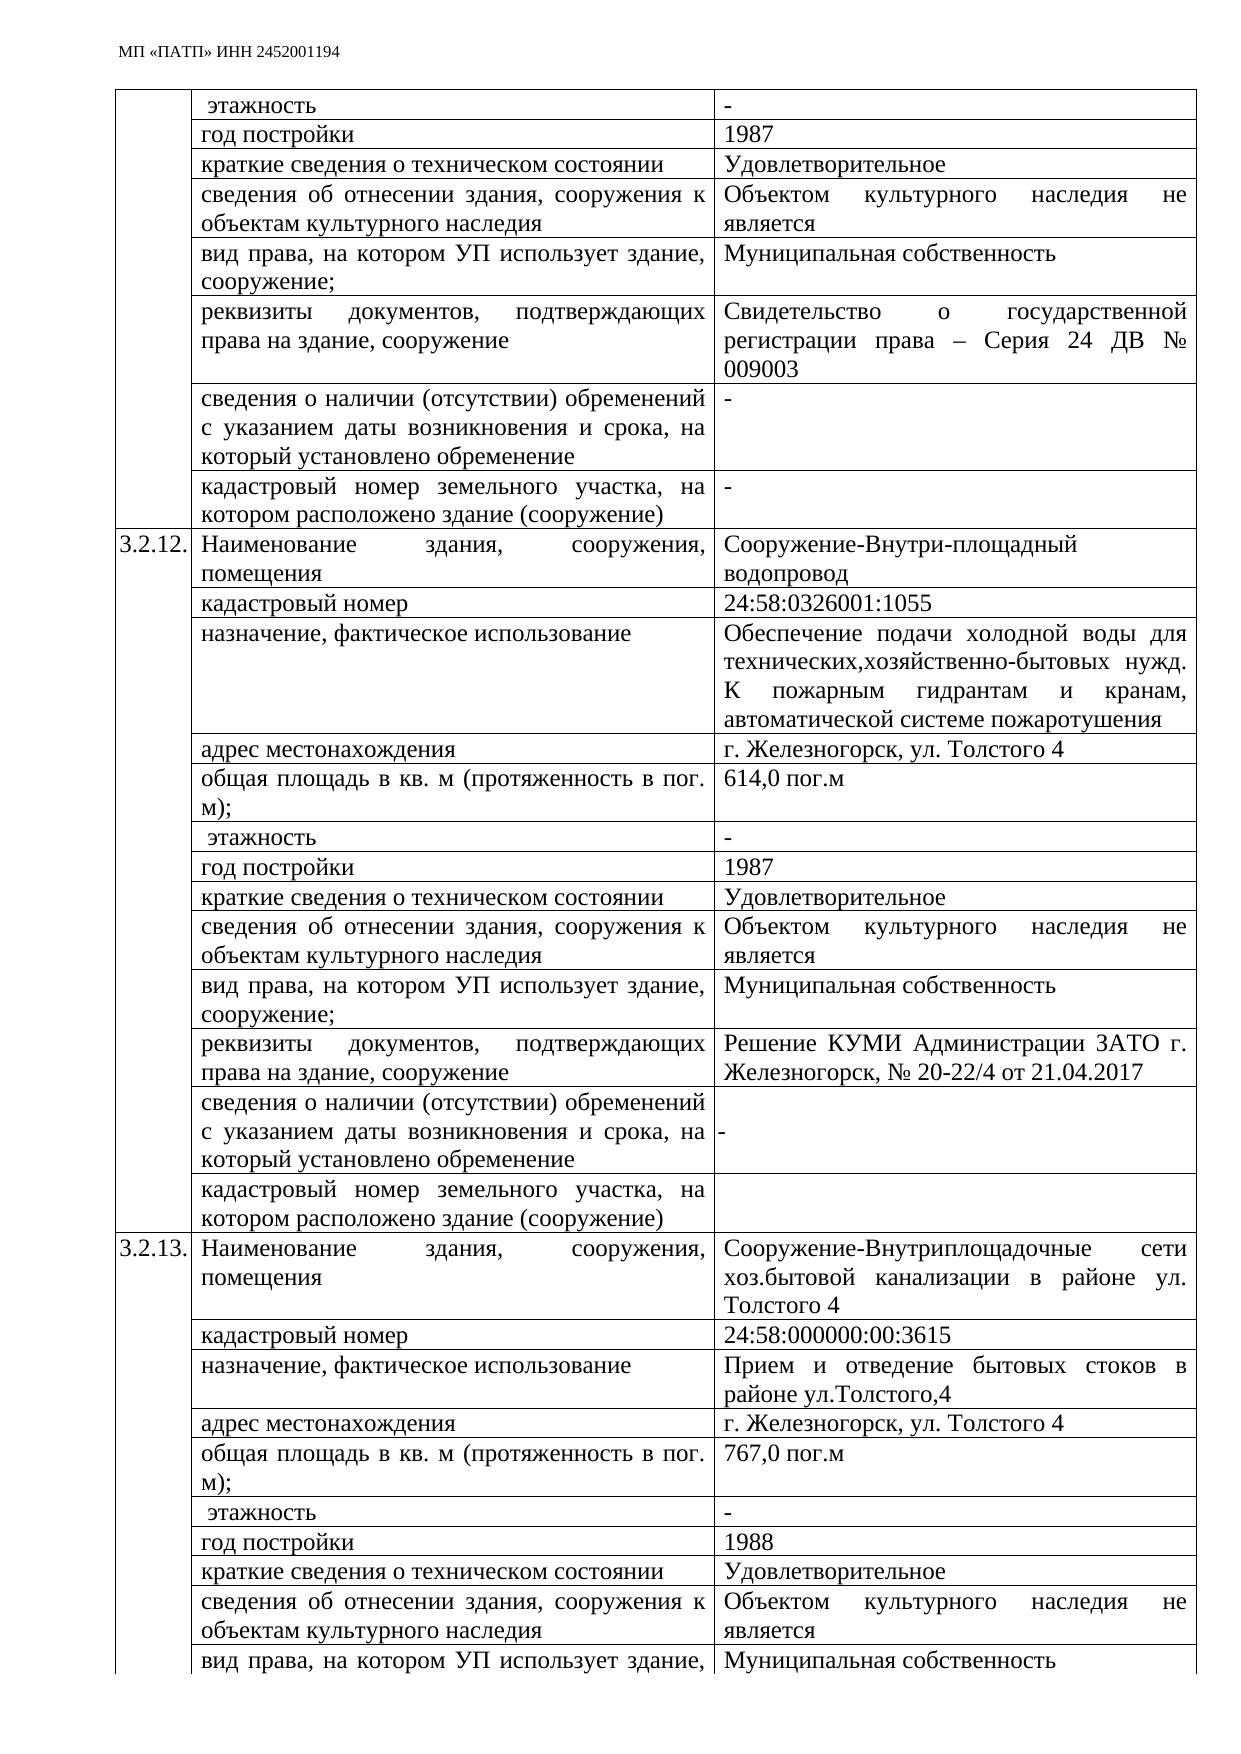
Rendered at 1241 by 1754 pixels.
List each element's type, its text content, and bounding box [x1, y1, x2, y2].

table_cell Удовлетворительное [715, 1556, 1196, 1585]
table_cell г. Железногорск, ул. Толстого 4 [715, 1409, 1196, 1437]
table_cell Объектом культурного наследия не является [715, 911, 1196, 969]
table_cell этажность [192, 1497, 714, 1526]
table_cell реквизиты документов, подтверждающих права на здание, сооружение [192, 296, 714, 382]
table_cell сведения об отнесении здания, сооружения к объектам культурного наследия [192, 1586, 714, 1644]
table_cell Объектом культурного наследия не является [715, 1586, 1196, 1644]
table_cell [715, 1174, 1196, 1232]
table_cell кадастровый номер [192, 1320, 714, 1349]
table_cell г. Железногорск, ул. Толстого 4 [715, 734, 1196, 762]
table_cell - [715, 1087, 1196, 1173]
table_cell - [715, 822, 1196, 851]
table_cell Обеспечение подачи холодной воды для технических,хозяйственно-бытовых нужд. К пожарным гидрантам и кранам, автоматической системе пожаротушения [715, 618, 1196, 733]
table_cell 3.2.12. [116, 529, 191, 1232]
table_cell 24:58:0326001:1055 [715, 588, 1196, 617]
table_cell краткие сведения о техническом состоянии [192, 149, 714, 178]
table_cell вид права, на котором УП использует здание, сооружение; [192, 970, 714, 1027]
table_cell кадастровый номер земельного участка, на котором расположено здание (сооружение) [192, 1174, 714, 1232]
table_cell назначение, фактическое использование [192, 1350, 714, 1407]
table_cell сведения о наличии (отсутствии) обременений с указанием даты возникновения и срока, на который установлено обременение [192, 384, 714, 470]
table_cell 1988 [715, 1527, 1196, 1555]
table_cell Муниципальная собственность [715, 970, 1196, 1027]
table_cell кадастровый номер земельного участка, на котором расположено здание (сооружение) [192, 471, 714, 528]
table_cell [192, 1645, 714, 1673]
table_cell сведения об отнесении здания, сооружения к объектам культурного наследия [192, 911, 714, 969]
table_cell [715, 1645, 1196, 1673]
table_cell - [715, 1497, 1196, 1526]
table_cell этажность [192, 90, 714, 118]
table_cell сведения об отнесении здания, сооружения к объектам культурного наследия [192, 179, 714, 237]
table_cell кадастровый номер [192, 588, 714, 617]
table_cell - [715, 90, 1196, 118]
table_cell этажность [192, 822, 714, 851]
table_cell год постройки [192, 120, 714, 148]
table_cell общая площадь в кв. м (протяженность в пог. м); [192, 1438, 714, 1496]
table_cell Наименование здания, сооружения, помещения [192, 529, 714, 587]
table_cell Удовлетворительное [715, 149, 1196, 178]
table_cell назначение, фактическое использование [192, 618, 714, 733]
table_cell Удовлетворительное [715, 882, 1196, 910]
table_cell - [715, 471, 1196, 528]
table_cell Решение КУМИ Администрации ЗАТО г. Железногорск, № 20-22/4 от 21.04.2017 [715, 1029, 1196, 1086]
table_cell реквизиты документов, подтверждающих права на здание, сооружение [192, 1029, 714, 1086]
table_cell краткие сведения о техническом состоянии [192, 1556, 714, 1585]
table_cell Сооружение-Внутриплощадочные сети хоз.бытовой канализации в районе ул. Толстого 4 [715, 1233, 1196, 1319]
table_cell Свидетельство о государственной регистрации права – Серия 24 ДВ № 009003 [715, 296, 1196, 382]
table_cell адрес местонахождения [192, 1409, 714, 1437]
table_cell год постройки [192, 1527, 714, 1555]
table_cell вид права, на котором УП использует здание, сооружение; [192, 238, 714, 295]
table_cell Объектом культурного наследия не является [715, 179, 1196, 237]
table_cell 767,0 пог.м [715, 1438, 1196, 1496]
table_cell 1987 [715, 852, 1196, 881]
table_cell Прием и отведение бытовых стоков в районе ул.Толстого,4 [715, 1350, 1196, 1407]
table_cell 24:58:000000:00:3615 [715, 1320, 1196, 1349]
table_cell адрес местонахождения [192, 734, 714, 762]
table_cell краткие сведения о техническом состоянии [192, 882, 714, 910]
table_cell Наименование здания, сооружения, помещения [192, 1233, 714, 1319]
table_cell 3.2.13. [116, 1233, 191, 1673]
table_cell - [715, 384, 1196, 470]
table_cell 614,0 пог.м [715, 764, 1196, 821]
table_cell общая площадь в кв. м (протяженность в пог. м); [192, 764, 714, 821]
table_cell 1987 [715, 120, 1196, 148]
table_cell Сооружение-Внутри-площадный водопровод [715, 529, 1196, 587]
table_cell сведения о наличии (отсутствии) обременений с указанием даты возникновения и срока, на который установлено обременение [192, 1087, 714, 1173]
table_cell год постройки [192, 852, 714, 881]
table_cell Муниципальная собственность [715, 238, 1196, 295]
